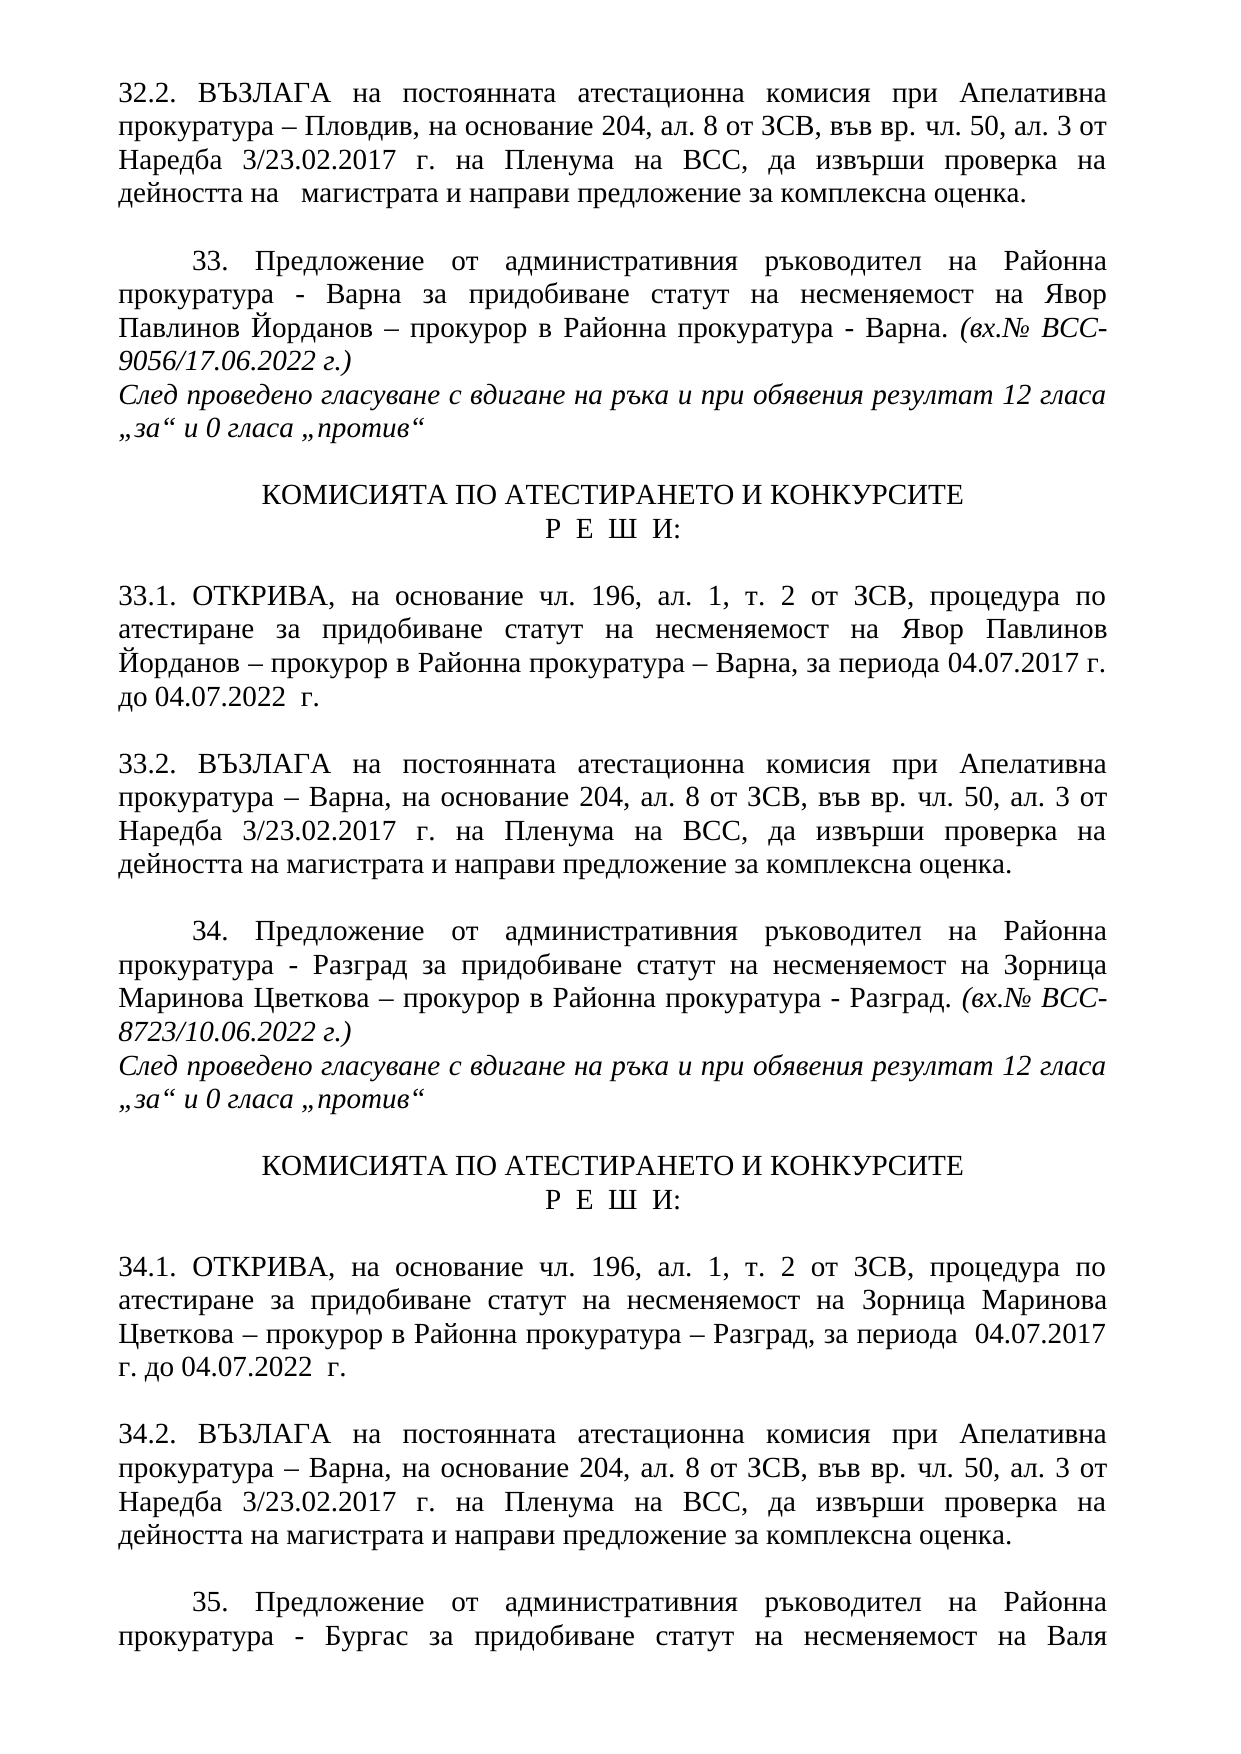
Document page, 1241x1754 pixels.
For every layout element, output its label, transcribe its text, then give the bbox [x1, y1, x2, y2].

text Р Е Ш И: [118, 511, 1107, 544]
text Р Е Ш И: [118, 1182, 1107, 1215]
text 33.2. ВЪЗЛАГА на постоянната атестационна комисия при Апелативна прокуратура – Варна, на основание 204, ал. 8 от ЗСВ, във вр. чл. 50, ал. 3 от Наредба 3/23.02.2017 г. на Пленума на ВСС, да извърши проверка на дейността на магистрата и направи предложение за комплексна оценка. [118, 746, 1107, 880]
text След проведено гласуване с вдигане на ръка и при обявения резултат 12 гласа „за“ и 0 гласа „против“ [118, 377, 1107, 444]
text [118, 1584, 1107, 1651]
text 34.2. ВЪЗЛАГА на постоянната атестационна комисия при Апелативна прокуратура – Варна, на основание 204, ал. 8 от ЗСВ, във вр. чл. 50, ал. 3 от Наредба 3/23.02.2017 г. на Пленума на ВСС, да извърши проверка на дейността на магистрата и направи предложение за комплексна оценка. [118, 1417, 1107, 1551]
text 33.1. ОТКРИВА, на основание чл. 196, ал. 1, т. 2 от ЗСВ, процедура по атестиране за придобиване статут на несменяемост на Явор Павлинов Йорданов – прокурор в Районна прокуратура – Варна, за периода 04.07.2017 г. до 04.07.2022 г. [118, 578, 1107, 712]
text КОМИСИЯТА ПО АТЕСТИРАНЕТО И КОНКУРСИТЕ [118, 1148, 1107, 1182]
text 32.2. ВЪЗЛАГА на постоянната атестационна комисия при Апелативна прокуратура – Пловдив, на основание 204, ал. 8 от ЗСВ, във вр. чл. 50, ал. 3 от Наредба 3/23.02.2017 г. на Пленума на ВСС, да извърши проверка на дейността на магистрата и направи предложение за комплексна оценка. [118, 75, 1107, 209]
text 34.1. ОТКРИВА, на основание чл. 196, ал. 1, т. 2 от ЗСВ, процедура по атестиране за придобиване статут на несменяемост на Зорница Маринова Цветкова – прокурор в Районна прокуратура – Разград, за периода 04.07.2017 г. до 04.07.2022 г. [118, 1249, 1107, 1383]
text КОМИСИЯТА ПО АТЕСТИРАНЕТО И КОНКУРСИТЕ [118, 477, 1107, 511]
text След проведено гласуване с вдигане на ръка и при обявения резултат 12 гласа „за“ и 0 гласа „против“ [118, 1048, 1107, 1115]
text 34. Предложение от административния ръководител на Районна прокуратура - Разград за придобиване статут на несменяемост на Зорница Маринова Цветкова – прокурор в Районна прокуратура - Разград. (вх.№ ВСС-8723/10.06.2022 г.) [118, 913, 1107, 1048]
text 33. Предложение от административния ръководител на Районна прокуратура - Варна за придобиване статут на несменяемост на Явор Павлинов Йорданов – прокурор в Районна прокуратура - Варна. (вх.№ ВСС-9056/17.06.2022 г.) [118, 243, 1107, 377]
